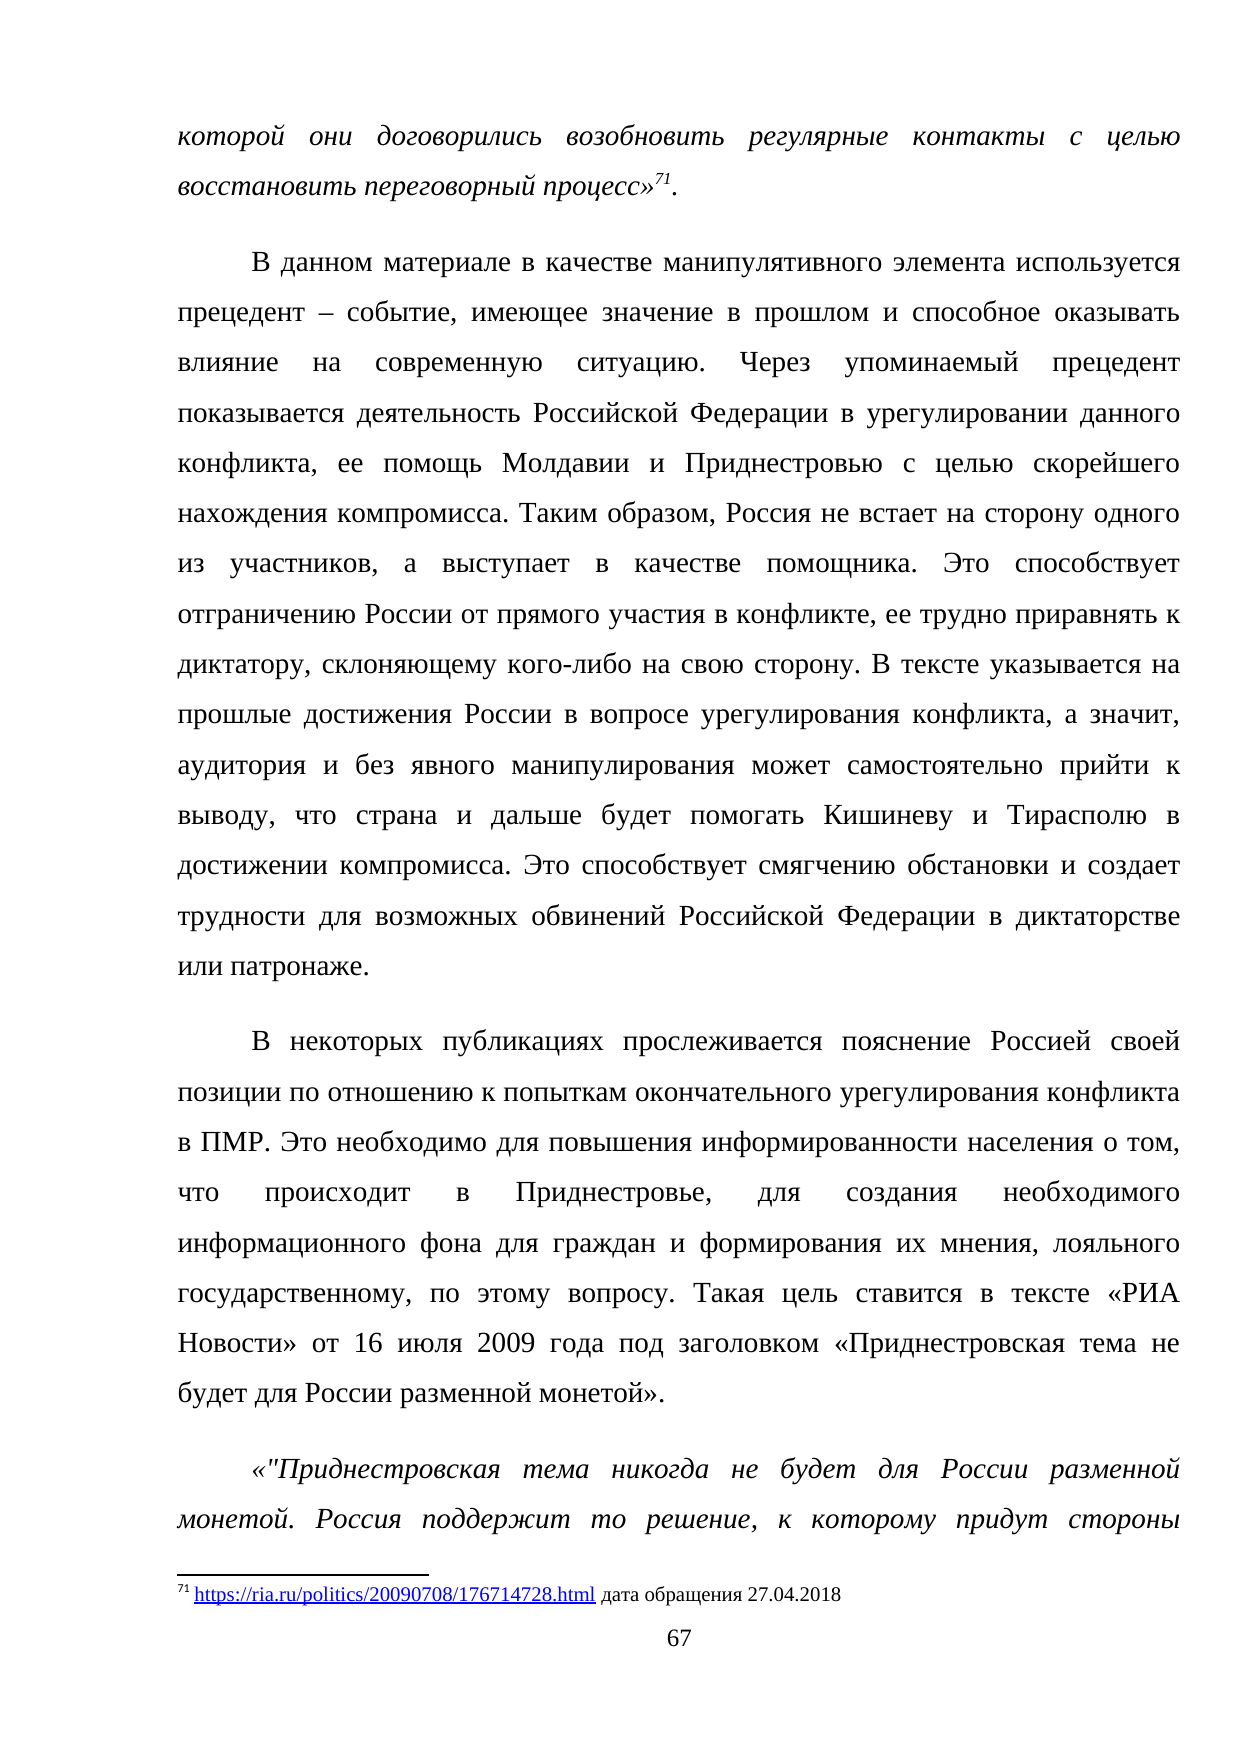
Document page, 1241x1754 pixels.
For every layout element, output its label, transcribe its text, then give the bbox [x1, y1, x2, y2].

text В данном материале в качестве манипулятивного элемента используется прецедент – событие, имеющее значение в прошлом и способное оказывать влияние на современную ситуацию. Через упоминаемый прецедент показывается деятельность Российской Федерации в урегулировании данного конфликта, ее помощь Молдавии и Приднестровью с целью скорейшего нахождения компромисса. Таким образом, Россия не встает на сторону одного из участников, а выступает в качестве помощника. Это способствует отграничению России от прямого участия в конфликте, ее трудно приравнять к диктатору, склоняющему кого-либо на свою сторону. В тексте указывается на прошлые достижения России в вопросе урегулирования конфликта, а значит, аудитория и без явного манипулирования может самостоятельно прийти к выводу, что страна и дальше будет помогать Кишиневу и Тирасполю в достижении компромисса. Это способствует смягчению обстановки и создает трудности для возможных обвинений Российской Федерации в диктаторстве или патронаже. [177, 244, 1181, 982]
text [177, 118, 1181, 202]
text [177, 1451, 1181, 1535]
text В некоторых публикациях прослеживается пояснение Россией своей позиции по отношению к попыткам окончательного урегулирования конфликта в ПМР. Это необходимо для повышения информированности населения о том, что происходит в Приднестровье, для создания необходимого информационного фона для граждан и формирования их мнения, лояльного государственному, по этому вопросу. Такая цель ставится в тексте «РИА Новости» от 16 июля 2009 года под заголовком «Приднестровская тема не будет для России разменной монетой». [177, 1023, 1181, 1409]
